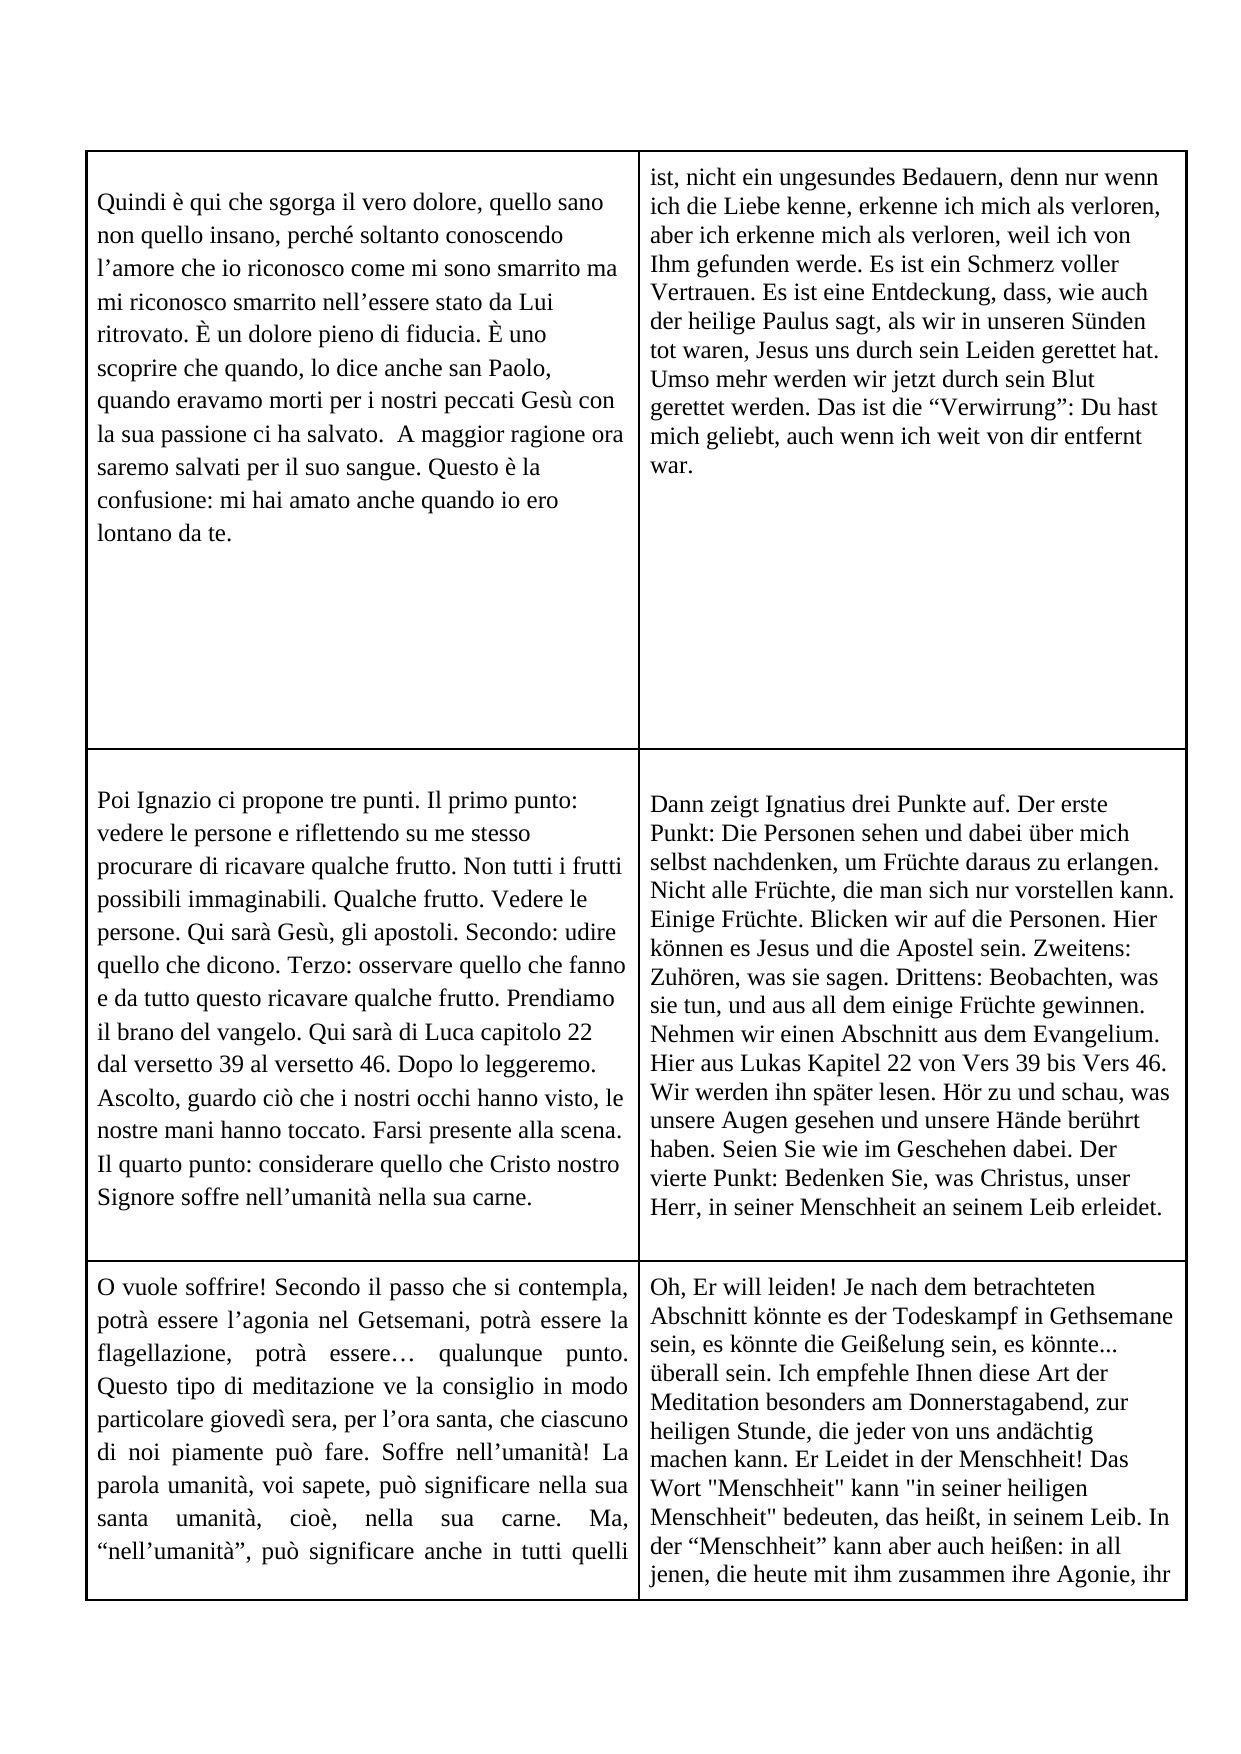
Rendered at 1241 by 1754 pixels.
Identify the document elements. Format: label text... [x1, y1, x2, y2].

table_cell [640, 152, 1185, 748]
table_cell Poi Ignazio ci propone tre punti. Il primo punto: vedere le persone e riflettendo su me stesso procurare di ricavare qualche frutto. Non tutti i frutti possibili immaginabili. Qualche frutto. Vedere le persone. Qui sarà Gesù, gli apostoli. Secondo: udire quello che dicono. Terzo: osservare quello che fanno e da tutto questo ricavare qualche frutto. Prendiamo il brano del vangelo. Qui sarà di Luca capitolo 22 dal versetto 39 al versetto 46. Dopo lo leggeremo. Ascolto, guardo ciò che i nostri occhi hanno visto, le nostre mani hanno toccato. Farsi presente alla scena. Il quarto punto: considerare quello che Cristo nostro Signore soffre nell’umanità nella sua carne. [88, 750, 638, 1259]
table_cell Dann zeigt Ignatius drei Punkte auf. Der erste Punkt: Die Personen sehen und dabei über mich selbst nachdenken, um Früchte daraus zu erlangen. Nicht alle Früchte, die man sich nur vorstellen kann. Einige Früchte. Blicken wir auf die Personen. Hier können es Jesus und die Apostel sein. Zweitens: Zuhören, was sie sagen. Drittens: Beobachten, was sie tun, und aus all dem einige Früchte gewinnen. Nehmen wir einen Abschnitt aus dem Evangelium. Hier aus Lukas Kapitel 22 von Vers 39 bis Vers 46. Wir werden ihn später lesen. Hör zu und schau, was unsere Augen gesehen und unsere Hände berührt haben. Seien Sie wie im Geschehen dabei. Der vierte Punkt: Bedenken Sie, was Christus, unser Herr, in seiner Menschheit an seinem Leib erleidet. [640, 750, 1185, 1259]
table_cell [88, 1262, 638, 1599]
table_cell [640, 1262, 1185, 1599]
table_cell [88, 152, 638, 748]
